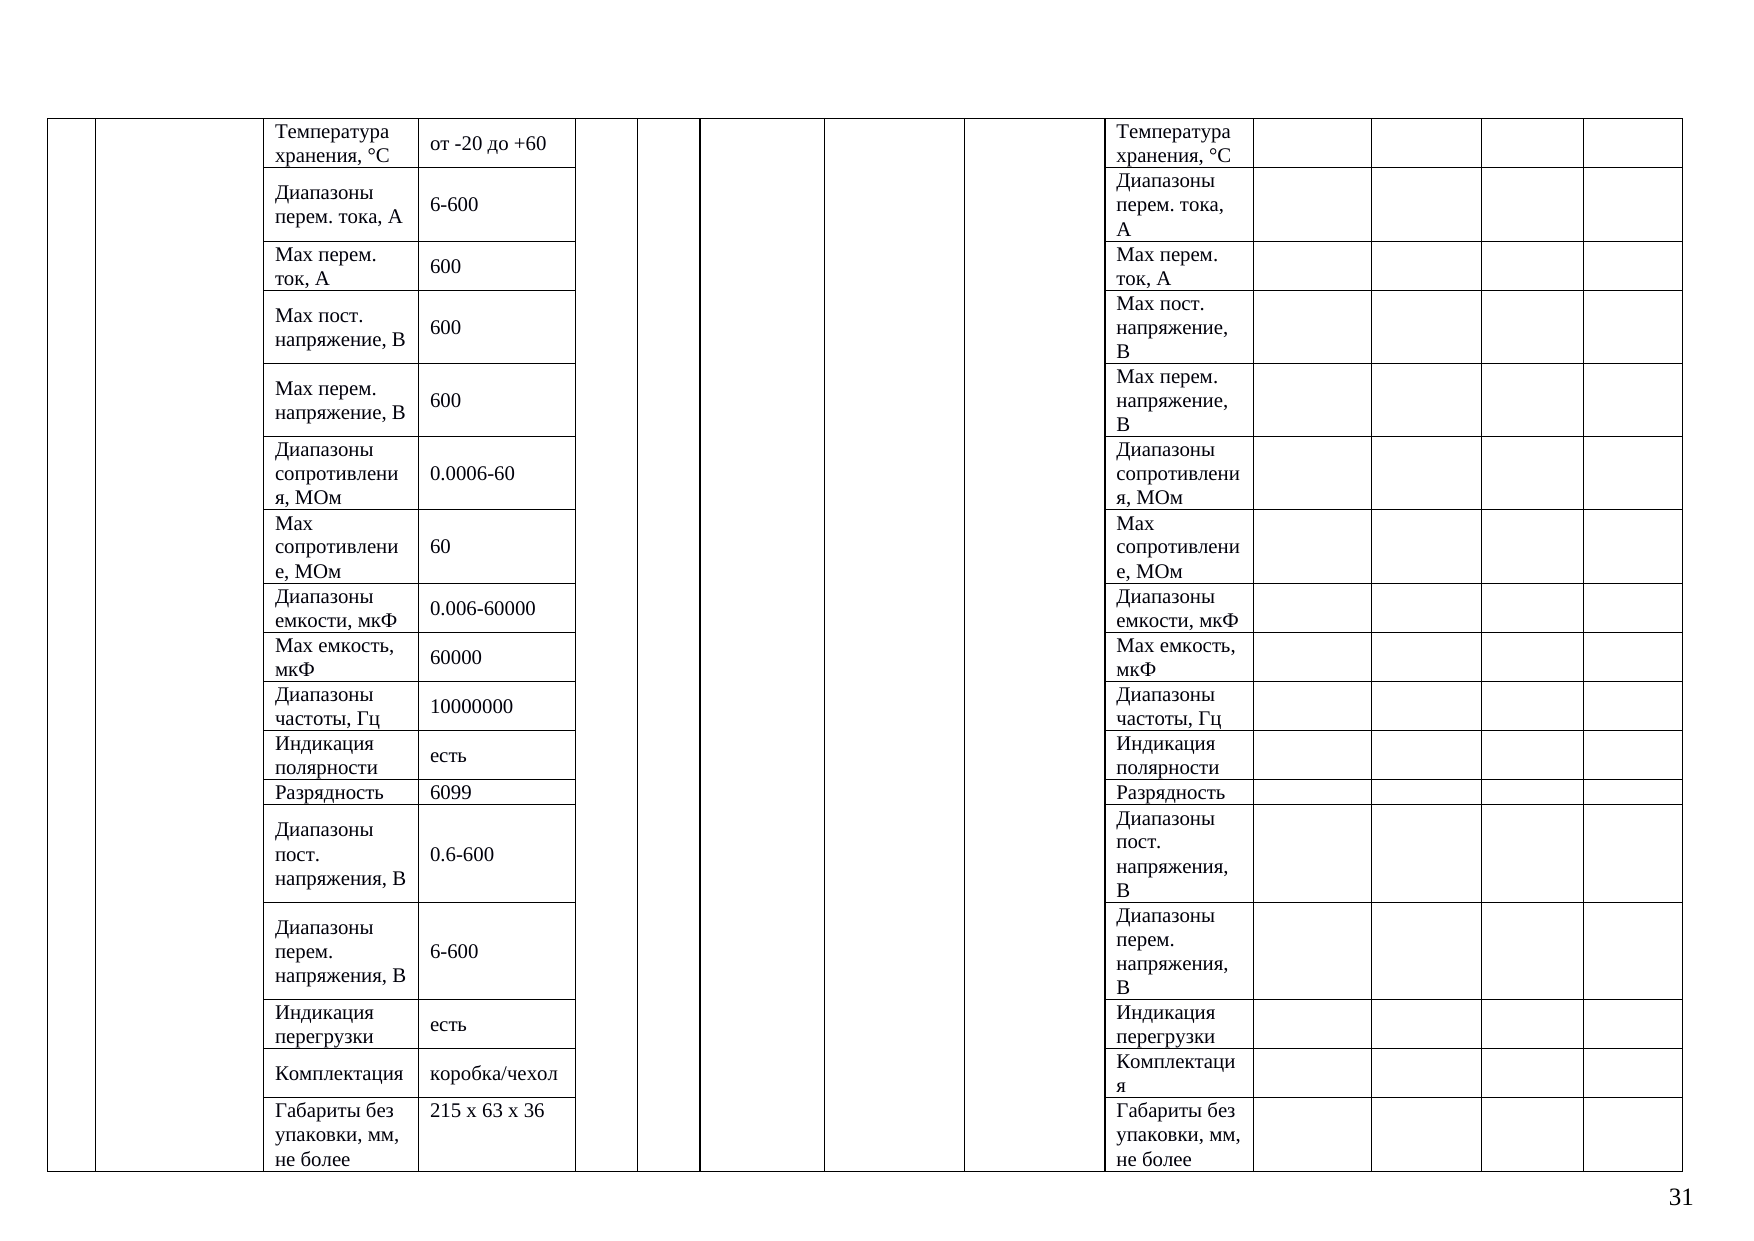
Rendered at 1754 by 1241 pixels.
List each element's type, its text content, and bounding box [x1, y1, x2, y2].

table_cell [1482, 364, 1583, 436]
table_cell Max перем. ток, А [264, 242, 418, 290]
table_cell [1254, 780, 1371, 804]
table_cell [1372, 1000, 1481, 1048]
table_cell [1584, 805, 1682, 902]
table_cell [1254, 731, 1371, 779]
table_cell [1482, 119, 1583, 167]
table_cell [1482, 1098, 1583, 1171]
table_cell [1584, 584, 1682, 632]
table_cell [1372, 242, 1481, 290]
table_cell [1372, 731, 1481, 779]
table_cell [1584, 1000, 1682, 1048]
table_cell Разрядность [264, 780, 418, 804]
table_cell [1254, 903, 1371, 999]
table_cell [1372, 1049, 1481, 1097]
table_cell [1482, 731, 1583, 779]
table_cell Диапазоны емкости, мкФ [1106, 584, 1253, 632]
table_cell Диапазоны перем. напряжения, В [264, 903, 418, 999]
table_cell Комплектация [1106, 1049, 1253, 1097]
table_cell [1254, 510, 1371, 583]
table_cell [1482, 805, 1583, 902]
table_cell [1372, 780, 1481, 804]
table_cell Max сопротивление, МОм [1106, 510, 1253, 583]
table_cell [1584, 731, 1682, 779]
table_cell есть [419, 1000, 575, 1048]
table_cell Индикация перегрузки [1106, 1000, 1253, 1048]
table_cell Индикация полярности [1106, 731, 1253, 779]
table_cell 600 [419, 242, 575, 290]
table_cell Температура хранения, °С [264, 119, 418, 167]
table_cell [1372, 805, 1481, 902]
table_cell [1482, 780, 1583, 804]
table_cell [1372, 510, 1481, 583]
table_cell [1482, 903, 1583, 999]
table_cell [1372, 291, 1481, 363]
table_cell [1482, 168, 1583, 241]
table_cell Max пост. напряжение, В [1106, 291, 1253, 363]
table_cell [1372, 168, 1481, 241]
table_cell 10000000 [419, 682, 575, 730]
table_cell [1254, 242, 1371, 290]
table_cell Диапазоны сопротивления, МОм [264, 437, 418, 509]
table_cell Max емкость, мкФ [1106, 633, 1253, 681]
table_cell [1584, 437, 1682, 509]
table_cell от -20 до +60 [419, 119, 575, 167]
table_cell Температура хранения, °С [1106, 119, 1253, 167]
table_cell [1372, 119, 1481, 167]
table_cell [1372, 903, 1481, 999]
table_cell Max пост. напряжение, В [264, 291, 418, 363]
table_cell [1482, 291, 1583, 363]
table_cell [1372, 364, 1481, 436]
table_cell [1254, 168, 1371, 241]
table_cell Диапазоны пост. напряжения, В [1106, 805, 1253, 902]
table_cell [1372, 437, 1481, 509]
table_cell Max перем. напряжение, В [264, 364, 418, 436]
table_cell [1482, 1000, 1583, 1048]
table_cell [1584, 242, 1682, 290]
table_cell [1254, 682, 1371, 730]
table_cell 6099 [419, 780, 575, 804]
table_cell Max емкость, мкФ [264, 633, 418, 681]
table_cell [1584, 633, 1682, 681]
table_cell [1584, 119, 1682, 167]
table_cell [1254, 291, 1371, 363]
table_cell [1482, 633, 1583, 681]
table_cell Габариты без упаковки, мм, не более [1106, 1098, 1253, 1171]
table_cell Max перем. ток, А [1106, 242, 1253, 290]
table_cell коробка/чехол [419, 1049, 575, 1097]
table_cell 60 [419, 510, 575, 583]
table_cell есть [419, 731, 575, 779]
table_cell Диапазоны частоты, Гц [264, 682, 418, 730]
table_cell [1254, 584, 1371, 632]
table_cell [1372, 633, 1481, 681]
table_cell Комплектация [264, 1049, 418, 1097]
table_cell [1584, 291, 1682, 363]
table_cell [1482, 682, 1583, 730]
table_cell [1372, 584, 1481, 632]
table_cell Диапазоны перем. тока, А [264, 168, 418, 241]
table_cell 6-600 [419, 168, 575, 241]
table_cell Диапазоны емкости, мкФ [264, 584, 418, 632]
table_cell Габариты без упаковки, мм, не более [264, 1098, 418, 1171]
table_cell [1254, 1049, 1371, 1097]
table_cell [1254, 437, 1371, 509]
table_cell Диапазоны сопротивления, МОм [1106, 437, 1253, 509]
table_cell [1584, 168, 1682, 241]
table_cell [1584, 682, 1682, 730]
table_cell [1482, 437, 1583, 509]
table_cell [1584, 1098, 1682, 1171]
table_cell 600 [419, 364, 575, 436]
table_cell 6-600 [419, 903, 575, 999]
table_cell Max сопротивление, МОм [264, 510, 418, 583]
table_cell [1254, 805, 1371, 902]
table_cell [1482, 584, 1583, 632]
table_cell Диапазоны перем. напряжения, В [1106, 903, 1253, 999]
table_cell [1372, 682, 1481, 730]
table_cell Диапазоны частоты, Гц [1106, 682, 1253, 730]
table_cell 0.006-60000 [419, 584, 575, 632]
table_cell 0.0006-60 [419, 437, 575, 509]
table_cell [1584, 510, 1682, 583]
table_cell [1254, 633, 1371, 681]
table_cell Диапазоны перем. тока, А [1106, 168, 1253, 241]
table_cell [1584, 364, 1682, 436]
table_cell [1254, 1000, 1371, 1048]
table_cell [1584, 903, 1682, 999]
table_cell [1254, 119, 1371, 167]
table_cell [1584, 780, 1682, 804]
table_cell 600 [419, 291, 575, 363]
table_cell [1482, 242, 1583, 290]
table_cell 0.6-600 [419, 805, 575, 902]
table_cell 215 х 63 х 36 [419, 1098, 575, 1171]
table_cell Разрядность [1106, 780, 1253, 804]
table_cell [1584, 1049, 1682, 1097]
table_cell Индикация полярности [264, 731, 418, 779]
table_cell [1372, 1098, 1481, 1171]
table_cell [1254, 1098, 1371, 1171]
table_cell [1482, 1049, 1583, 1097]
table_cell Max перем. напряжение, В [1106, 364, 1253, 436]
table_cell Диапазоны пост. напряжения, В [264, 805, 418, 902]
table_cell [1254, 364, 1371, 436]
table_cell Индикация перегрузки [264, 1000, 418, 1048]
table_cell 60000 [419, 633, 575, 681]
table_cell [1482, 510, 1583, 583]
